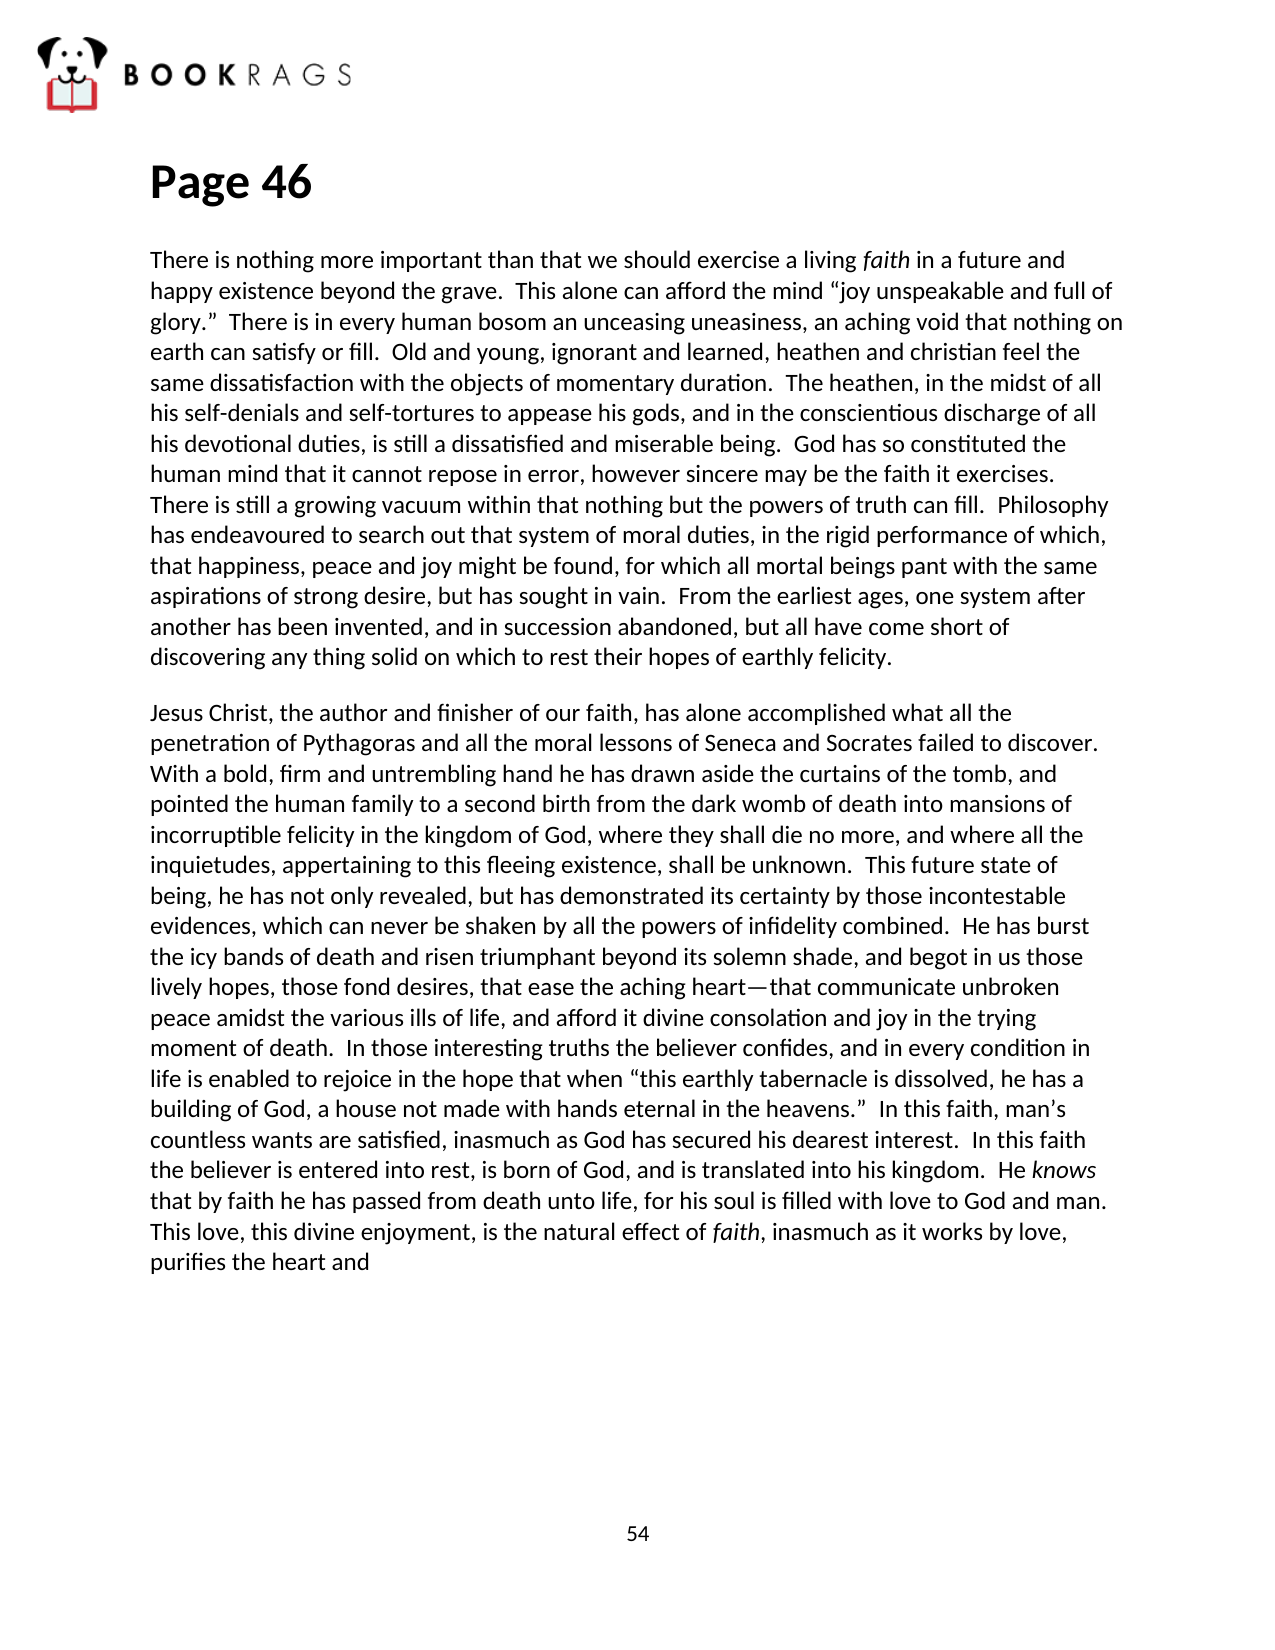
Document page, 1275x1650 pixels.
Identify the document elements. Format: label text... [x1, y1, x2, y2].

text Page 46 [150, 150, 1125, 211]
text Jesus Christ, the author and finisher of our faith, has alone accomplished what all the penetration of Pythagoras and all the moral lessons of Seneca and Socrates failed to discover. With a bold, firm and untrembling hand he has drawn aside the curtains of the tomb, and pointed the human family to a second birth from the dark womb of death into mansions of incorruptible felicity in the kingdom of God, where they shall die no more, and where all the inquietudes, appertaining to this fleeing existence, shall be unknown. This future state of being, he has not only revealed, but has demonstrated its certainty by those incontestable evidences, which can never be shaken by all the powers of infidelity combined. He has burst the icy bands of death and risen triumphant beyond its solemn shade, and begot in us those lively hopes, those fond desires, that ease the aching heart—­that communicate unbroken peace amidst the various ills of life, and afford it divine consolation and joy in the trying moment of death. In those interesting truths the believer confides, and in every condition in life is enabled to rejoice in the hope that when “this earthly tabernacle is dissolved, he has a building of God, a house not made with hands eternal in the heavens.” In this faith, man’s countless wants are satisfied, inasmuch as God has secured his dearest interest. In this faith the believer is entered into rest, is born of God, and is translated into his kingdom. He knows that by faith he has passed from death unto life, for his soul is filled with love to God and man. This love, this divine enjoyment, is the natural effect of faith, inasmuch as it works by love, purifies the heart and [150, 697, 1125, 1277]
text There is nothing more important than that we should exercise a living faith in a future and happy existence beyond the grave. This alone can afford the mind “joy unspeakable and full of glory.” There is in every human bosom an unceasing uneasiness, an aching void that nothing on earth can satisfy or fill. Old and young, ignorant and learned, heathen and christian feel the same dissatisfaction with the objects of momentary duration. The heathen, in the midst of all his self-denials and self-tortures to appease his gods, and in the conscientious discharge of all his devotional duties, is still a dissatisfied and miserable being. God has so constituted the human mind that it cannot repose in error, however sincere may be the faith it exercises. There is still a growing vacuum within that nothing but the powers of truth can fill. Philosophy has endeavoured to search out that system of moral duties, in the rigid performance of which, that happiness, peace and joy might be found, for which all mortal beings pant with the same aspirations of strong desire, but has sought in vain. From the earliest ages, one system after another has been invented, and in succession abandoned, but all have come short of discovering any thing solid on which to rest their hopes of earthly felicity. [150, 244, 1125, 672]
picture [37, 37, 351, 113]
